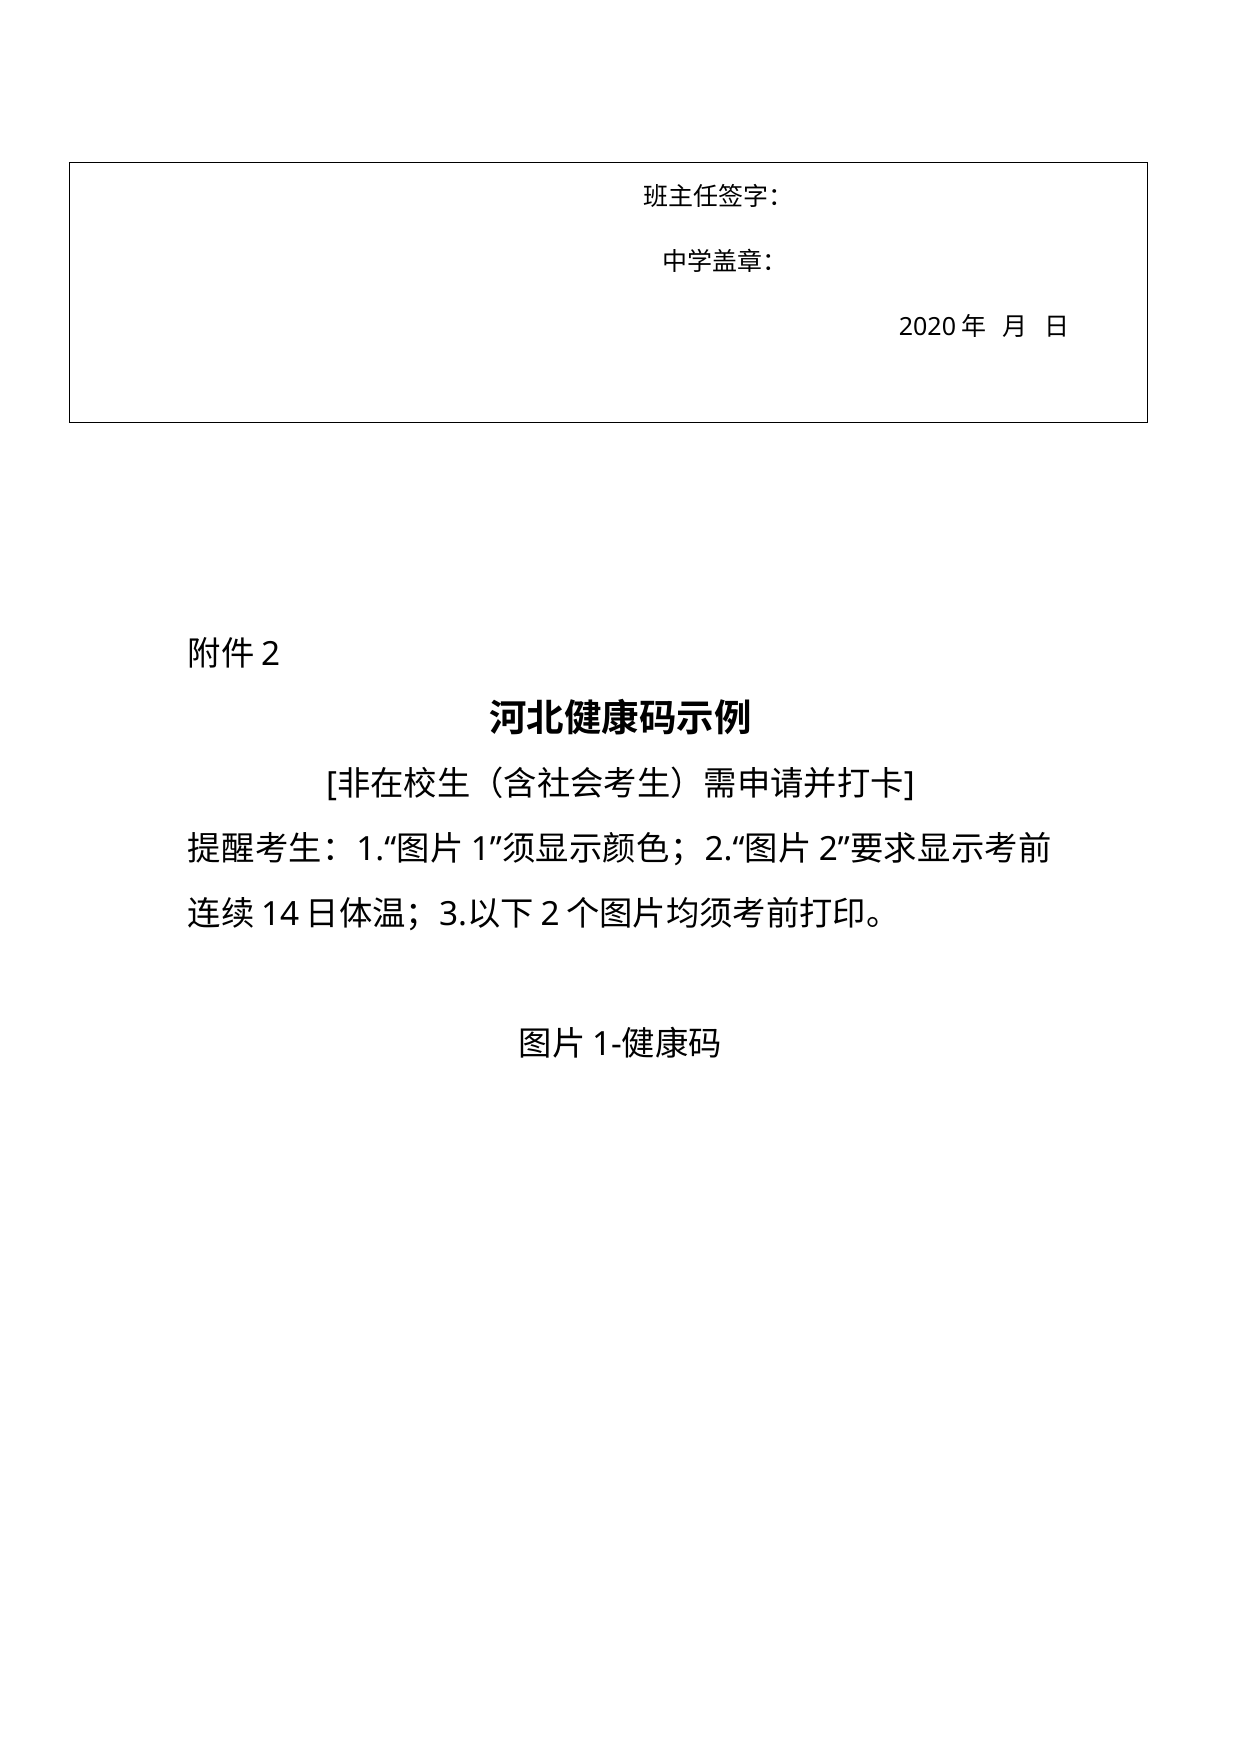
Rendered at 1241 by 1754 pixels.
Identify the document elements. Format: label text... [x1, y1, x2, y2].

text 附件2 [187, 618, 1053, 683]
text [非在校生（含社会考生）需申请并打卡] [187, 748, 1053, 813]
text 河北健康码示例 [187, 683, 1053, 748]
text 图片1-健康码 [187, 1008, 1053, 1073]
text 提醒考生：1.“图片1”须显示颜色；2.“图片2”要求显示考前连续14日体温；3.以下2个图片均须考前打印。 [187, 813, 1053, 943]
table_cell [70, 163, 1147, 422]
